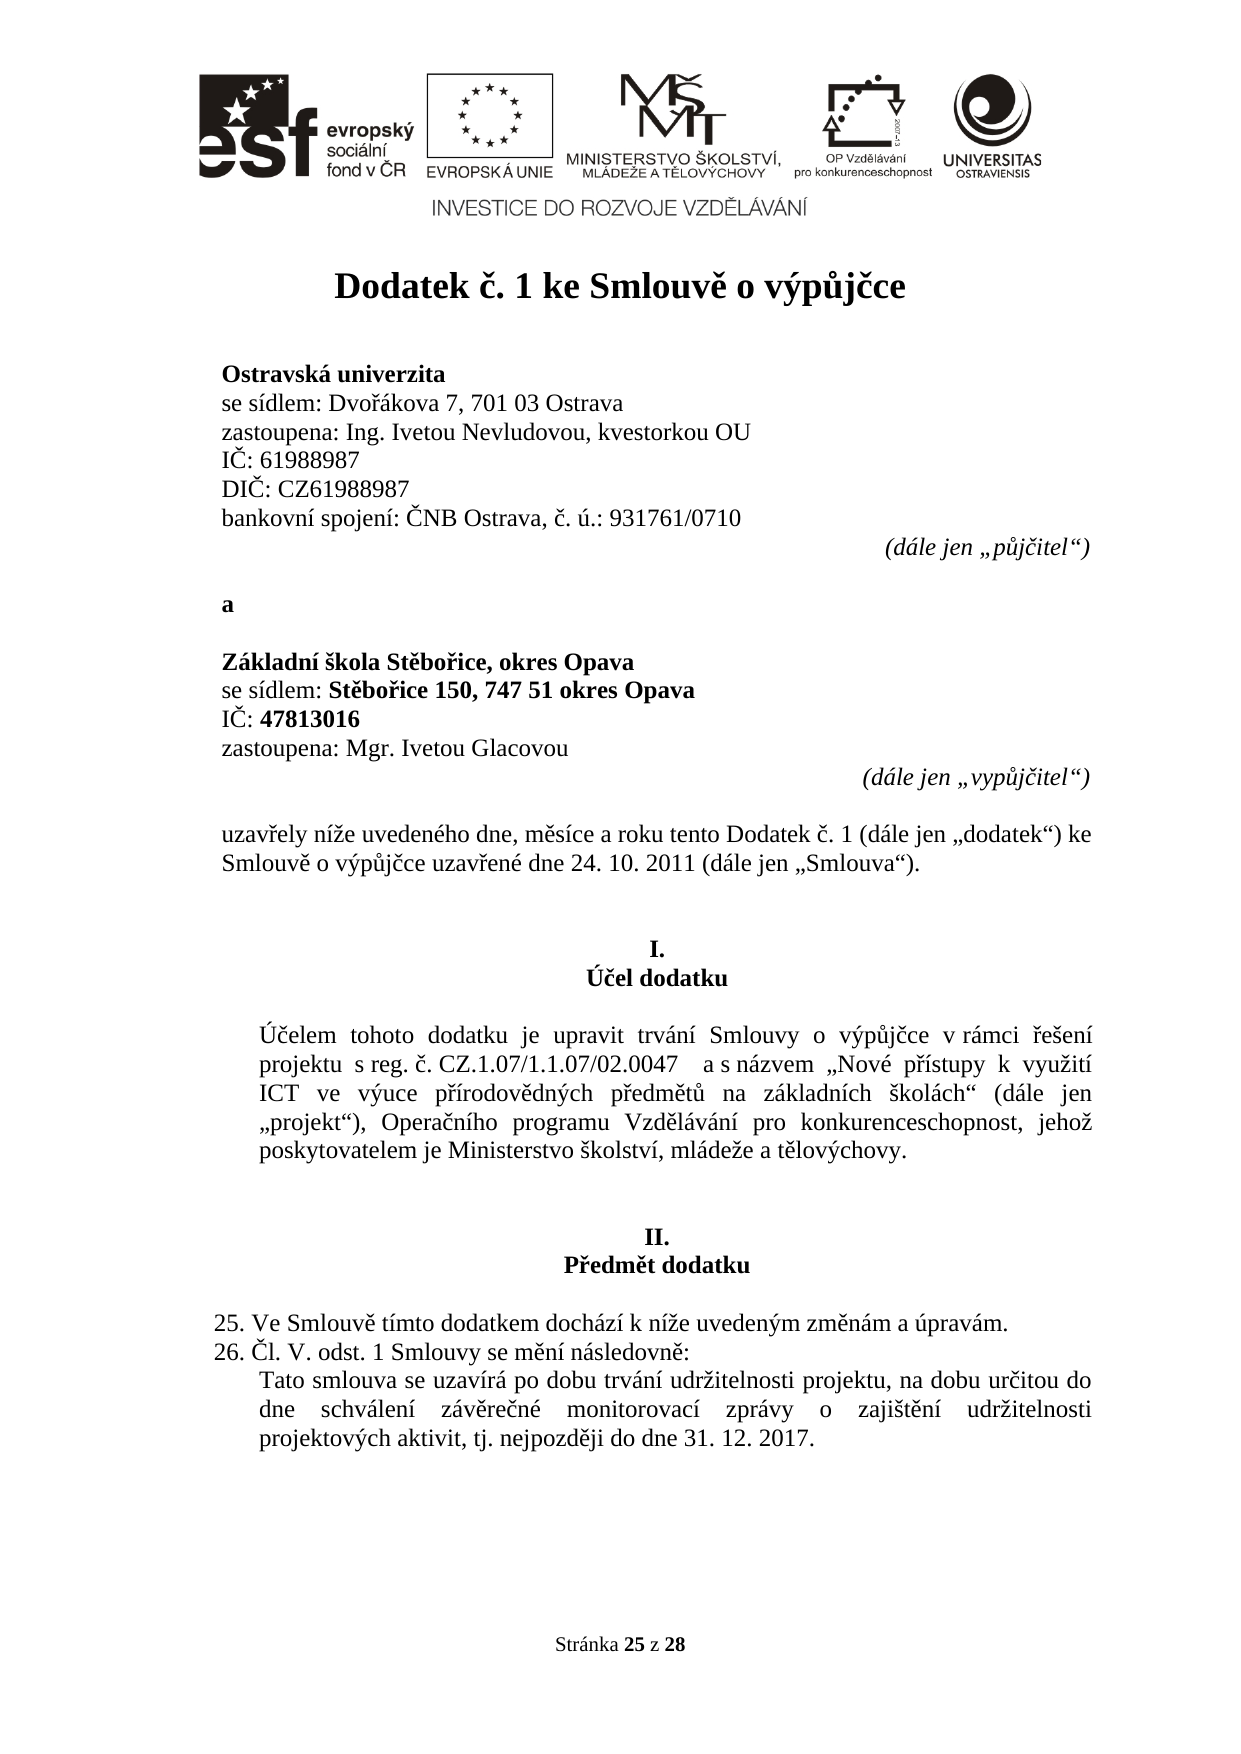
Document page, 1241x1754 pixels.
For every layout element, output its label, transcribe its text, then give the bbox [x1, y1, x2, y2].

text se sídlem: Dvořákova 7, 701 03 Ostrava [221, 388, 1092, 417]
text IČ: 61988987 [221, 445, 1092, 474]
text bankovní spojení: ČNB Ostrava, č. ú.: 931761/0710 [221, 503, 1092, 532]
text Základní škola Stěbořice, okres Opava [221, 647, 1092, 675]
text Ostravská univerzita [221, 359, 1092, 388]
text DIČ: CZ61988987 [221, 474, 1092, 503]
text zastoupena: Ing. Ivetou Nevludovou, kvestorkou OU [221, 417, 1092, 445]
text (dále jen „vypůjčitel“) [221, 762, 1092, 790]
text II. [221, 1222, 1092, 1250]
text zastoupena: Mgr. Ivetou Glacovou [221, 733, 1092, 762]
picture [199, 73, 1042, 216]
list Ve Smlouvě tímto dodatkem dochází k níže uvedeným změnám a úpravám. [214, 1308, 1092, 1337]
text IČ: 47813016 [221, 704, 1092, 733]
text Předmět dodatku [221, 1250, 1092, 1279]
text Tato smlouva se uzavírá po dobu trvání udržitelnosti projektu, na dobu určitou do dne schválení závěrečné monitorovací zprávy o zajištění udržitelnosti projektových aktivit, tj. nejpozději do dne 31. 12. 2017. [259, 1365, 1092, 1452]
text I. [221, 934, 1092, 963]
text a [221, 589, 1092, 618]
list Čl. V. odst. 1 Smlouvy se mění následovně: [214, 1337, 1092, 1365]
text (dále jen „půjčitel“) [221, 532, 1092, 560]
text Účelem tohoto dodatku je upravit trvání Smlouvy o výpůjčce v rámci řešení projektu s reg. č. CZ.1.07/1.1.07/02.0047 a s názvem „Nové přístupy k využití ICT ve výuce přírodovědných předmětů na základních školách“ (dále jen „projekt“), Operačního programu Vzdělávání pro konkurenceschopnost, jehož poskytovatelem je Ministerstvo školství, mládeže a tělovýchovy. [259, 1020, 1092, 1164]
text se sídlem: Stěbořice 150, 747 51 okres Opava [221, 675, 1092, 704]
text Účel dodatku [221, 963, 1092, 992]
text uzavřely níže uvedeného dne, měsíce a roku tento Dodatek č. 1 (dále jen „dodatek“) ke Smlouvě o výpůjčce uzavřené dne 24. 10. 2011 (dále jen „Smlouva“). [221, 819, 1092, 877]
subtitle Dodatek č. 1 ke Smlouvě o výpůjčce [148, 263, 1092, 306]
